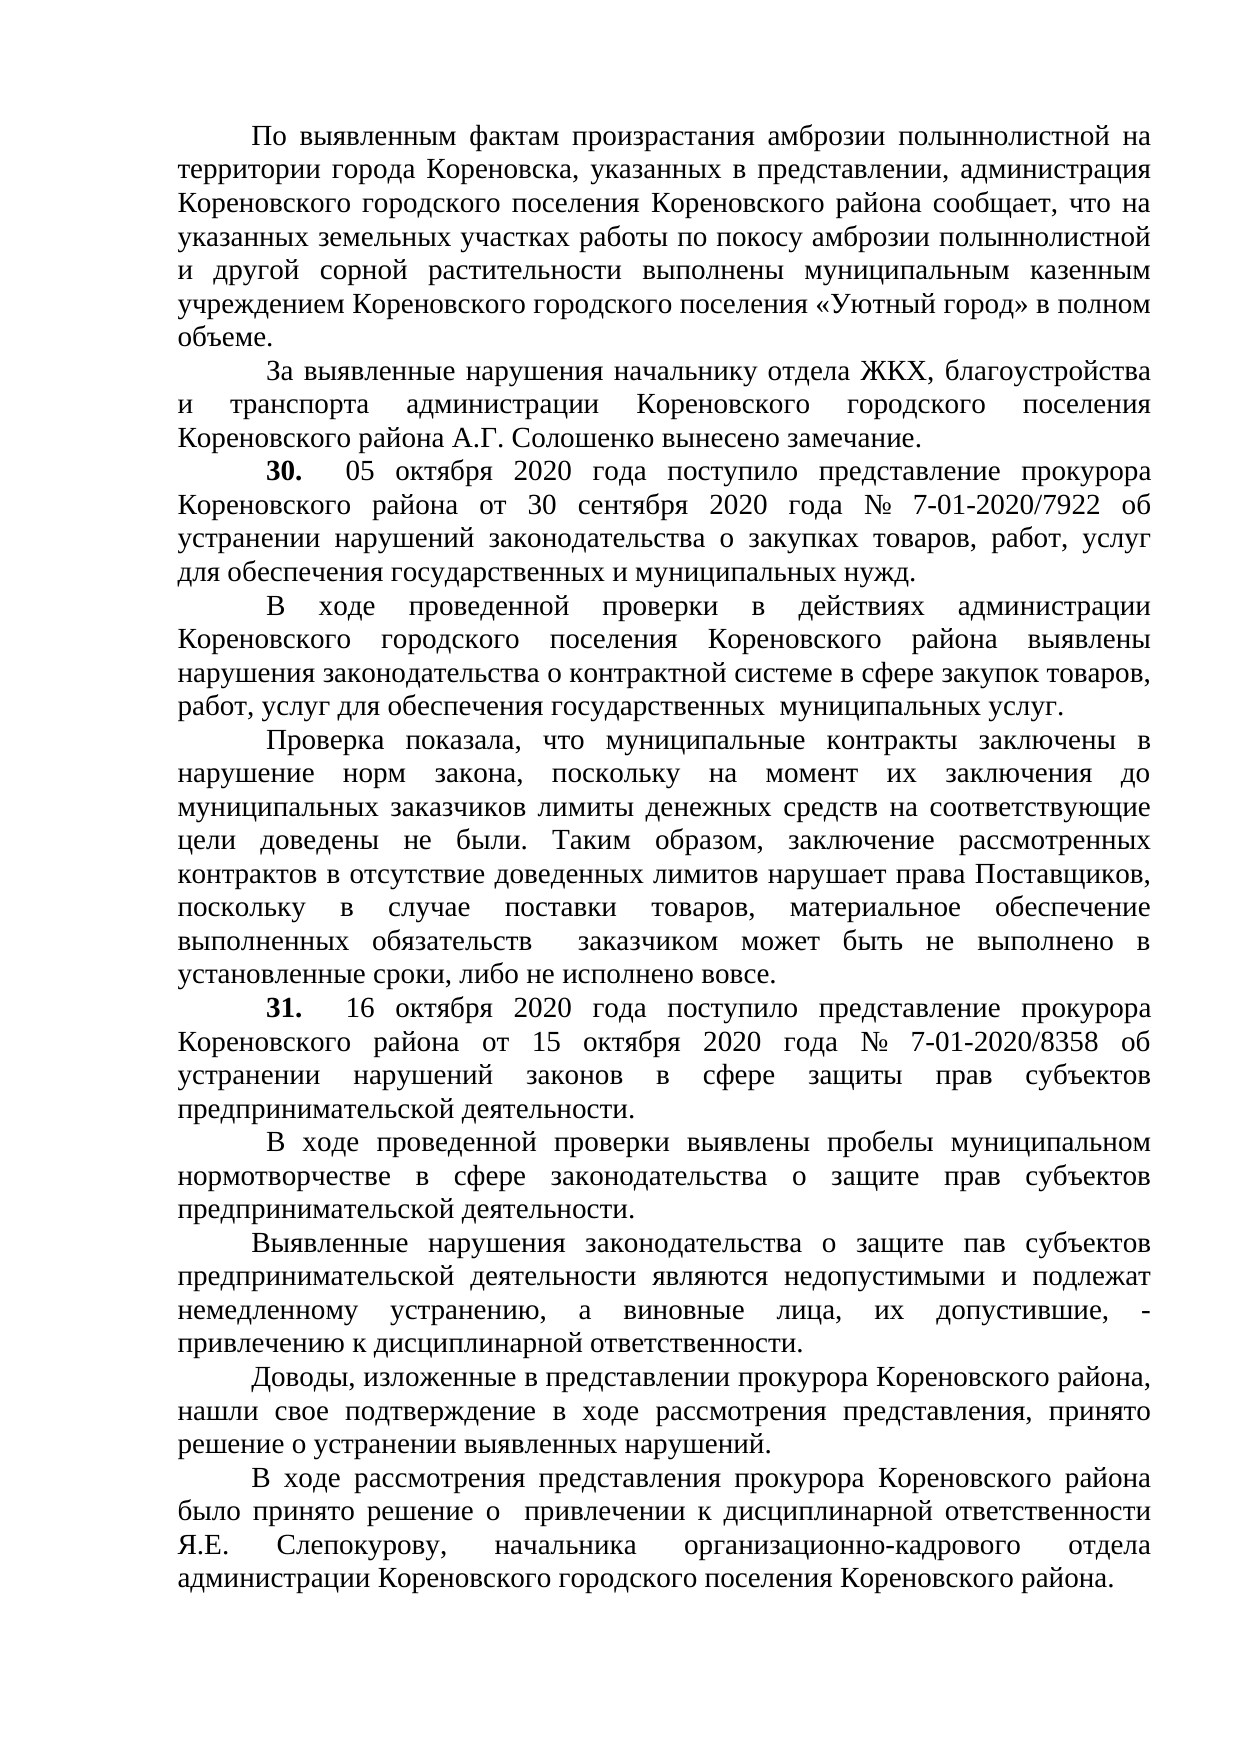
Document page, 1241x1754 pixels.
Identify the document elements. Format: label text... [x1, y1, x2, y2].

list По выявленным фактам произрастания амброзии полыннолистной на территории города Кореновска, указанных в представлении, администрация Кореновского городского поселения Кореновского района сообщает, что на указанных земельных участках работы по покосу амброзии полыннолистной и другой сорной растительности выполнены муниципальным казенным учреждением Кореновского городского поселения «Уютный город» в полном объеме. [177, 118, 1152, 353]
list В ходе проведенной проверки выявлены пробелы муниципальном нормотворчестве в сфере законодательства о защите прав субъектов предпринимательской деятельности. [177, 1124, 1152, 1225]
list 05 октября 2020 года поступило представление прокурора Кореновского района от 30 сентября 2020 года № 7-01-2020/7922 об устранении нарушений законодательства о закупках товаров, работ, услуг для обеспечения государственных и муниципальных нужд. [177, 453, 1152, 588]
list Выявленные нарушения законодательства о защите пав субъектов предпринимательской деятельности являются недопустимыми и подлежат немедленному устранению, а виновные лица, их допустившие, - привлечению к дисциплинарной ответственности. [177, 1225, 1152, 1359]
list 16 октября 2020 года поступило представление прокурора Кореновского района от 15 октября 2020 года № 7-01-2020/8358 об устранении нарушений законов в сфере защиты прав субъектов предпринимательской деятельности. [177, 990, 1152, 1124]
list Проверка показала, что муниципальные контракты заключены в нарушение норм закона, поскольку на момент их заключения до муниципальных заказчиков лимиты денежных средств на соответствующие цели доведены не были. Таким образом, заключение рассмотренных контрактов в отсутствие доведенных лимитов нарушает права Поставщиков, поскольку в случае поставки товаров, материальное обеспечение выполненных обязательств заказчиком может быть не выполнено в установленные сроки, либо не исполнено вовсе. [177, 722, 1152, 990]
list Доводы, изложенные в представлении прокурора Кореновского района, нашли свое подтверждение в ходе рассмотрения представления, принято решение о устранении выявленных нарушений. [177, 1359, 1152, 1460]
list В ходе проведенной проверки в действиях администрации Кореновского городского поселения Кореновского района выявлены нарушения законодательства о контрактной системе в сфере закупок товаров, работ, услуг для обеспечения государственных муниципальных услуг. [177, 588, 1152, 722]
list В ходе рассмотрения представления прокурора Кореновского района было принято решение о привлечении к дисциплинарной ответственности Я.Е. Слепокурову, начальника организационно-кадрового отдела администрации Кореновского городского поселения Кореновского района. [177, 1460, 1152, 1594]
list За выявленные нарушения начальнику отдела ЖКХ, благоустройства и транспорта администрации Кореновского городского поселения Кореновского района А.Г. Солошенко вынесено замечание. [177, 353, 1152, 453]
